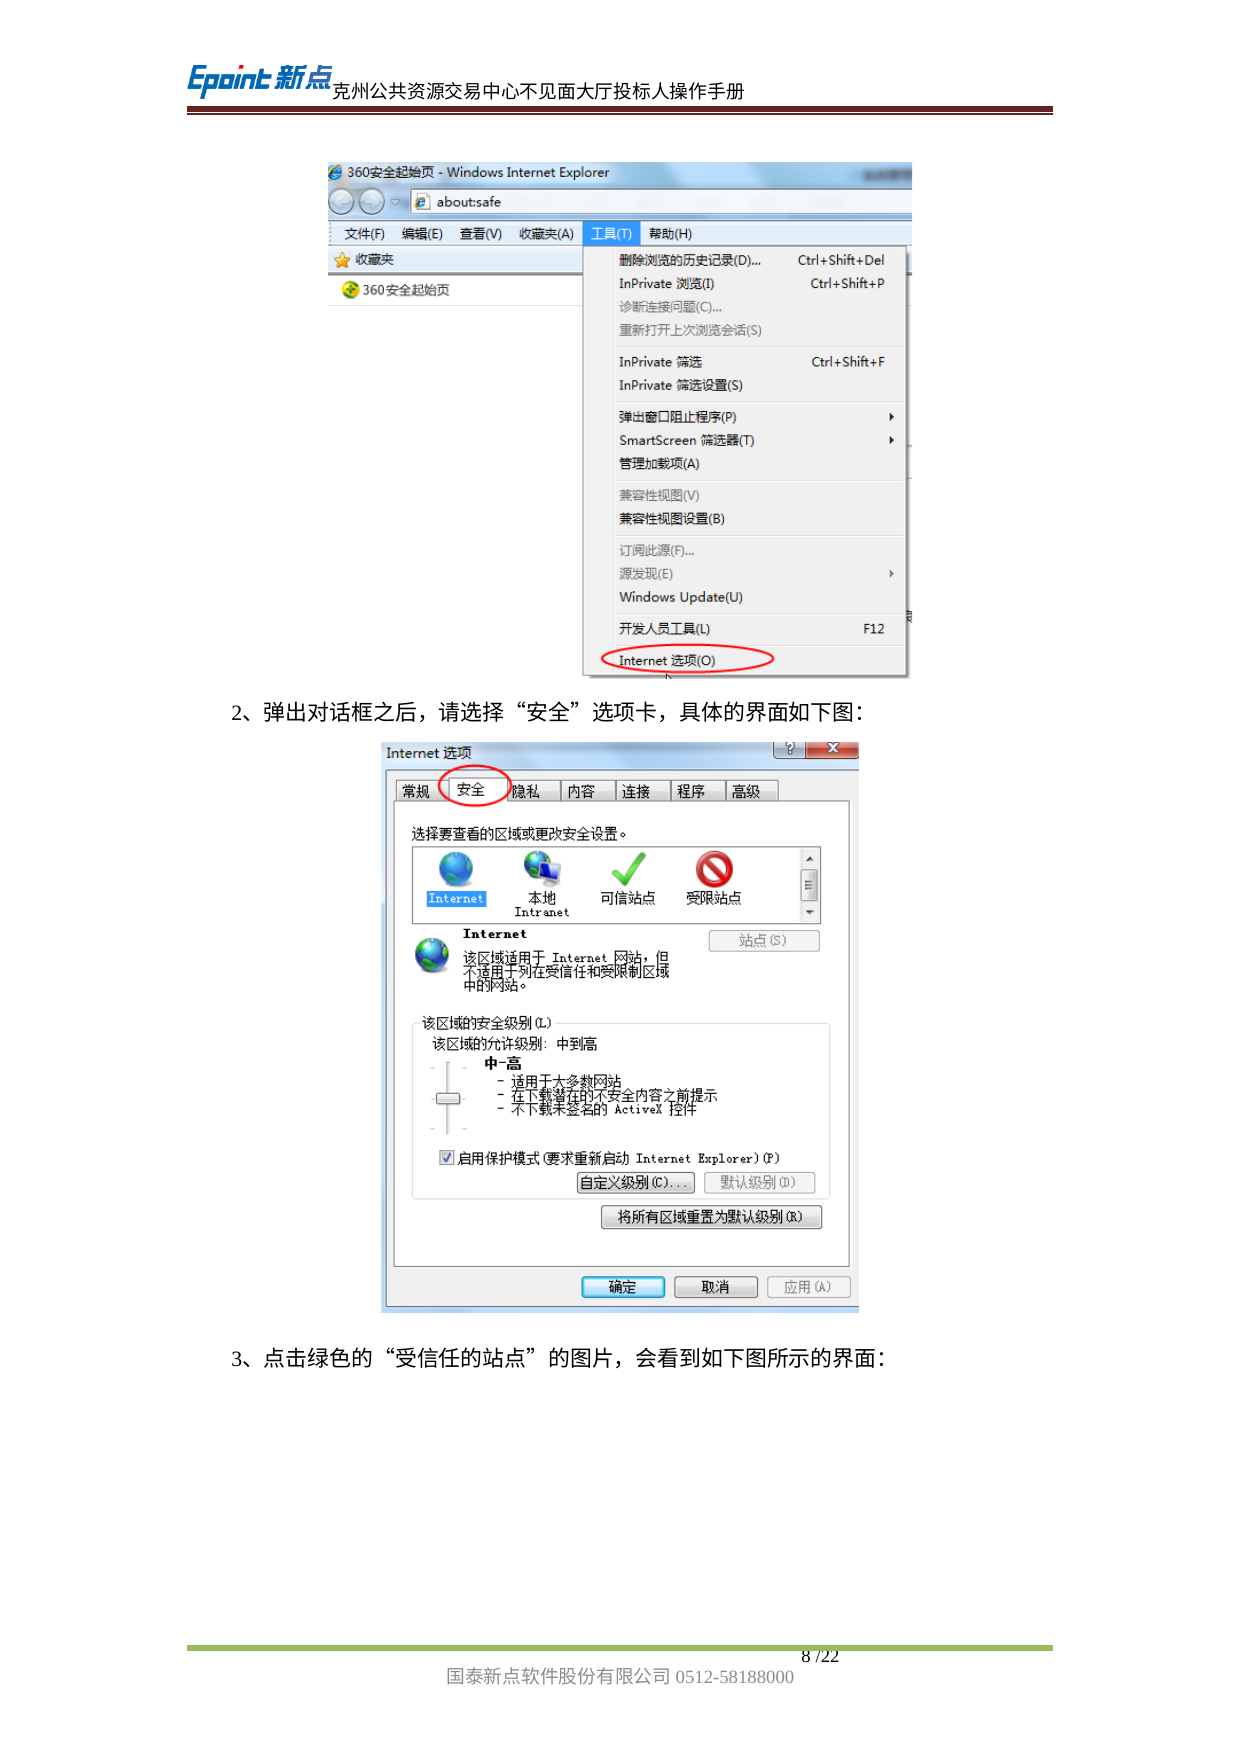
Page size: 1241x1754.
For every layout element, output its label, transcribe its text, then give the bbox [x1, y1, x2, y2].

picture [187, 65, 333, 99]
picture [381, 742, 859, 1313]
picture [328, 162, 913, 679]
text 3、点击绿色的“受信任的站点”的图片，会看到如下图所示的界面： [187, 1341, 1053, 1373]
text 2、弹出对话框之后，请选择“安全”选项卡，具体的界面如下图： [187, 694, 1053, 727]
